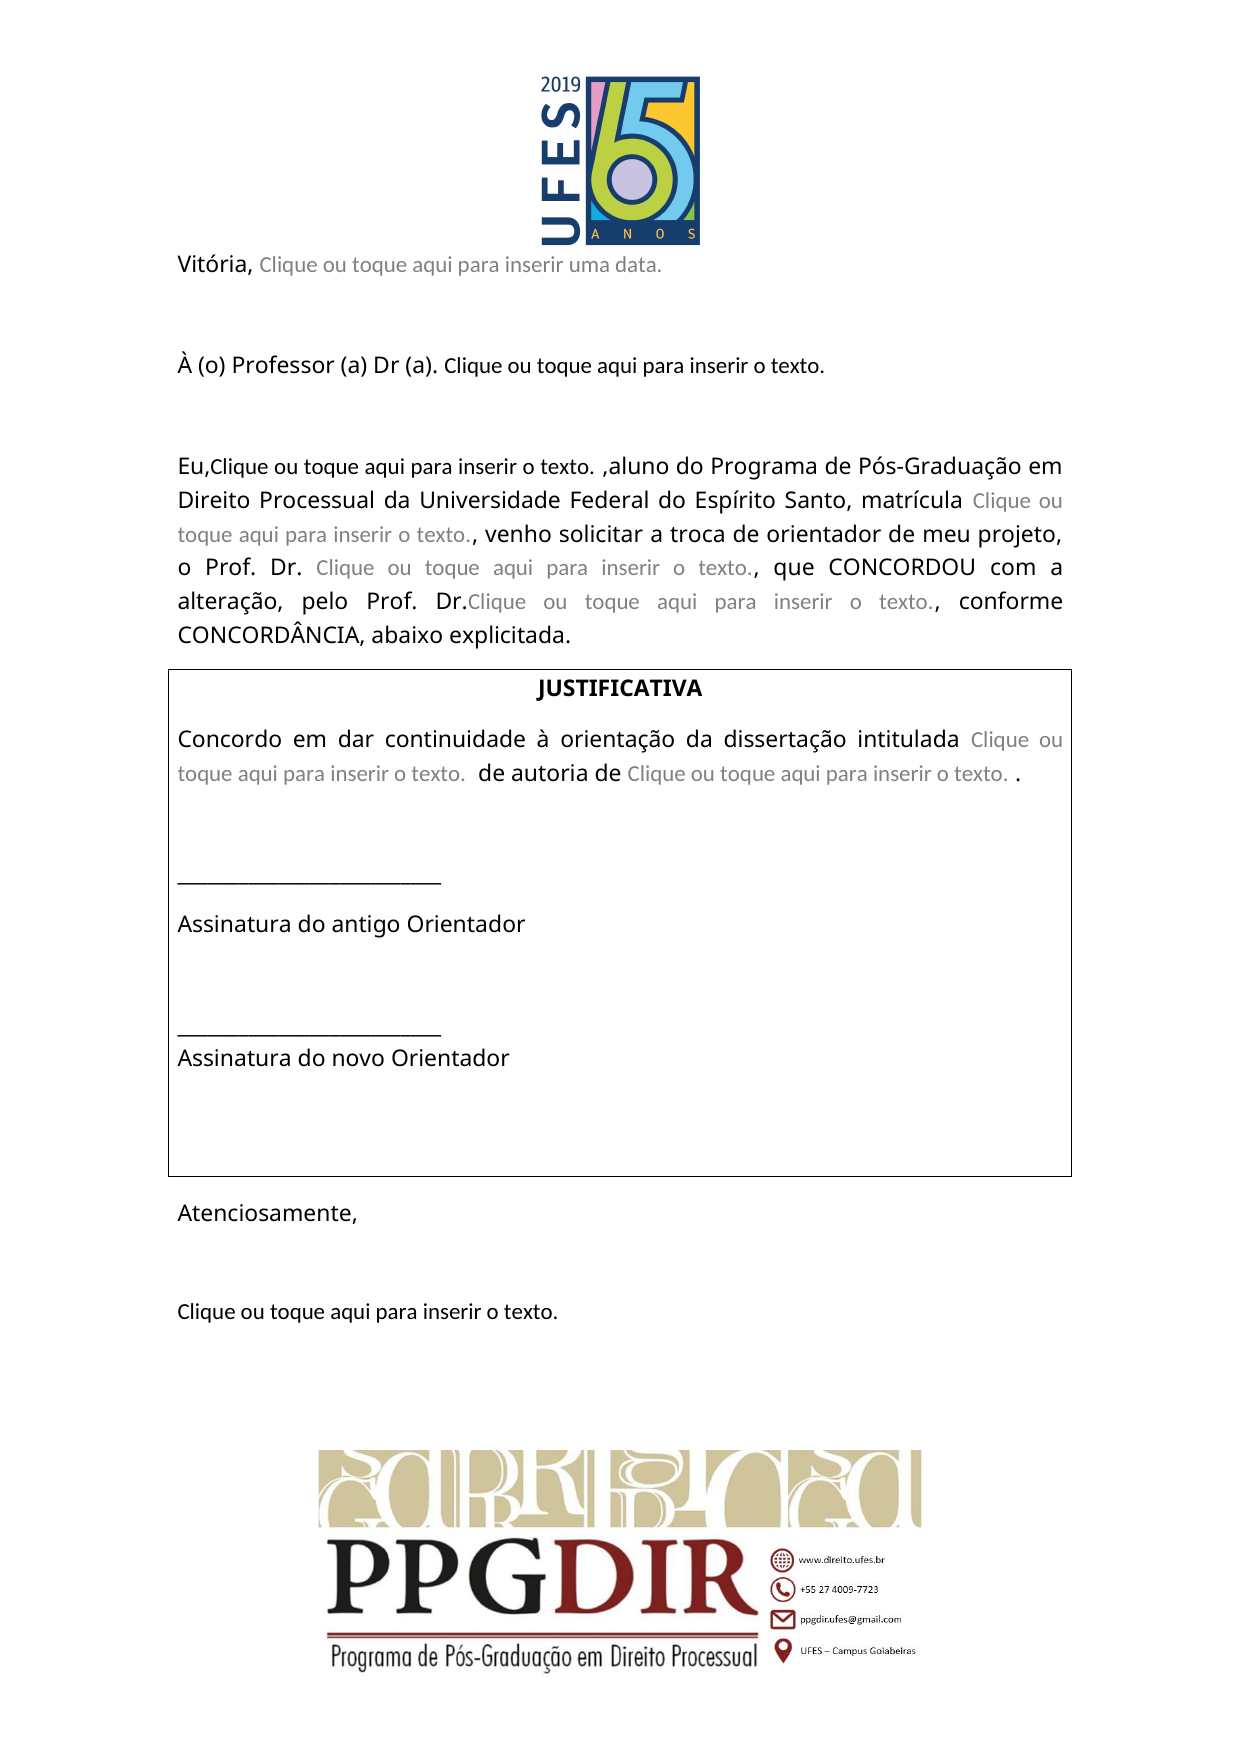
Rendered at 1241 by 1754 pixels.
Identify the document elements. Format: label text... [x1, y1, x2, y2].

text JUSTIFICATIVA [169, 670, 1071, 703]
text __________________________ [169, 854, 1071, 888]
picture [318, 1450, 922, 1681]
text Assinatura do antigo Orientador [169, 904, 1071, 939]
text Atenciosamente, [177, 1197, 1063, 1228]
text Concordo em dar continuidade à orientação da dissertação intitulada de autoria de . [169, 719, 1071, 788]
text Vitória, [177, 248, 1063, 279]
text Eu, ,aluno do Programa de Pós-Graduação em Direito Processual da Universidade Federal do Espírito Santo, matrícula , venho solicitar a troca de orientador de meu projeto, o Prof. Dr. , que CONCORDOU com a alteração, pelo Prof. Dr., conforme CONCORDÂNCIA, abaixo explicitada. [177, 450, 1063, 650]
picture [536, 73, 704, 249]
text À (o) Professor (a) Dr (a). [177, 349, 1063, 380]
text __________________________ Assinatura do novo Orientador [169, 1005, 1071, 1073]
